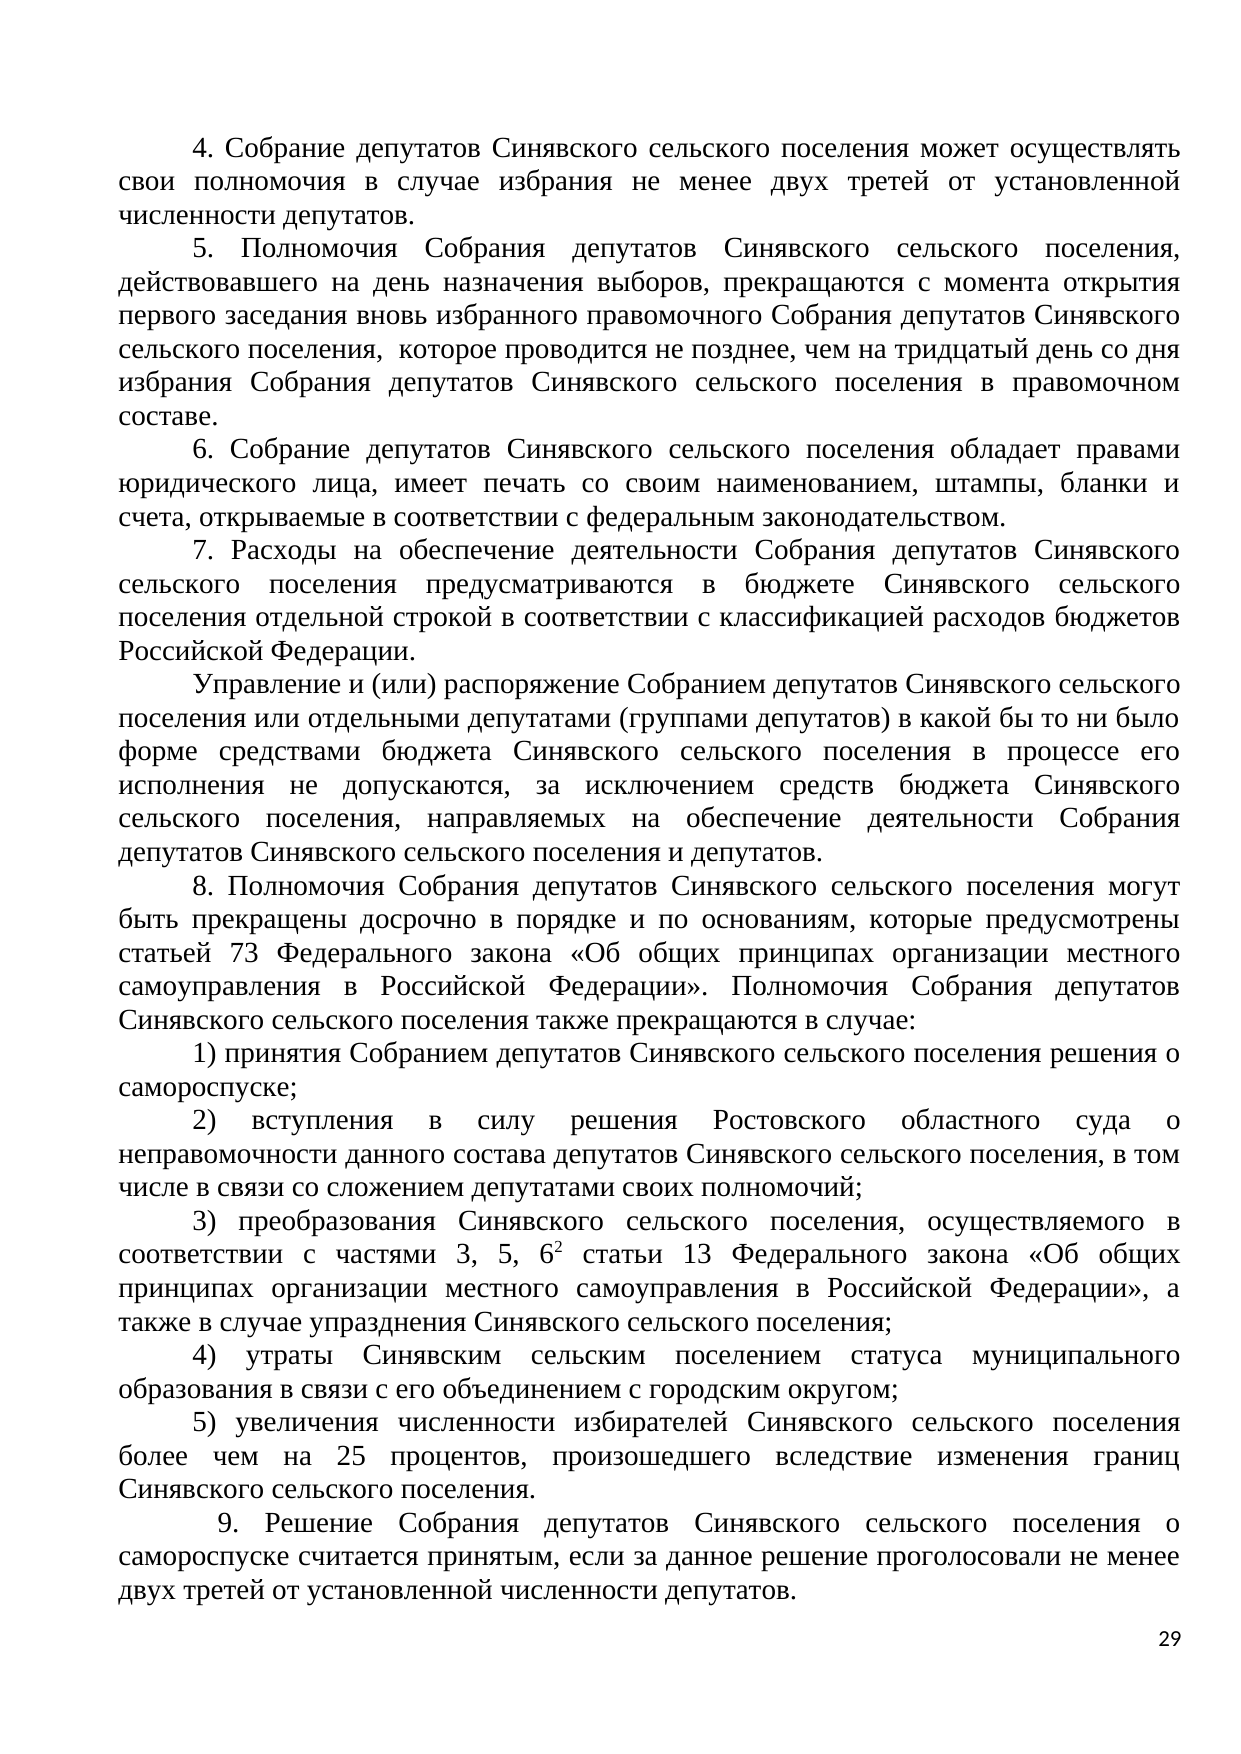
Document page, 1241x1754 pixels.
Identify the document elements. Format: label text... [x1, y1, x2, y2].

text 4. Собрание депутатов Синявского сельского поселения может осуществлять свои полномочия в случае избрания не менее двух третей от установленной численности депутатов. [118, 130, 1181, 230]
text 2) вступления в силу решения Ростовского областного суда о неправомочности данного состава депутатов Синявского сельского поселения, в том числе в связи со сложением депутатами своих полномочий; [118, 1102, 1181, 1203]
text 5) увеличения численности избирателей Синявского сельского поселения более чем на 25 процентов, произошедшего вследствие изменения границ Синявского сельского поселения. [118, 1404, 1181, 1505]
text 4) утраты Синявским сельским поселением статуса муниципального образования в связи с его объединением с городским округом; [118, 1337, 1181, 1404]
text 9. Решение Собрания депутатов Синявского сельского поселения о самороспуске считается принятым, если за данное решение проголосовали не менее двух третей от установленной численности депутатов. [118, 1505, 1181, 1606]
text Управление и (или) распоряжение Собранием депутатов Синявского сельского поселения или отдельными депутатами (группами депутатов) в какой бы то ни было форме средствами бюджета Синявского сельского поселения в процессе его исполнения не допускаются, за исключением средств бюджета Синявского сельского поселения, направляемых на обеспечение деятельности Собрания депутатов Синявского сельского поселения и депутатов. [118, 666, 1181, 868]
text 3) преобразования Синявского сельского поселения, осуществляемого в соответствии с частями 3, 5, 62 статьи 13 Федерального закона «Об общих принципах организации местного самоуправления в Российской Федерации», а также в случае упразднения Синявского сельского поселения; [118, 1203, 1181, 1337]
text 5. Полномочия Собрания депутатов Синявского сельского поселения, действовавшего на день назначения выборов, прекращаются с момента открытия первого заседания вновь избранного правомочного Собрания депутатов Синявского сельского поселения, которое проводится не позднее, чем на тридцатый день со дня избрания Собрания депутатов Синявского сельского поселения в правомочном составе. [118, 230, 1181, 432]
text 7. Расходы на обеспечение деятельности Собрания депутатов Синявского сельского поселения предусматриваются в бюджете Синявского сельского поселения отдельной строкой в соответствии с классификацией расходов бюджетов Российской Федерации. [118, 532, 1181, 666]
text 6. Собрание депутатов Синявского сельского поселения обладает правами юридического лица, имеет печать со своим наименованием, штампы, бланки и счета, открываемые в соответствии с федеральным законодательством. [118, 432, 1181, 532]
text 1) принятия Собранием депутатов Синявского сельского поселения решения о самороспуске; [118, 1035, 1181, 1102]
text 8. Полномочия Собрания депутатов Синявского сельского поселения могут быть прекращены досрочно в порядке и по основаниям, которые предусмотрены статьей 73 Федерального закона «Об общих принципах организации местного самоуправления в Российской Федерации». Полномочия Собрания депутатов Синявского сельского поселения также прекращаются в случае: [118, 868, 1181, 1035]
